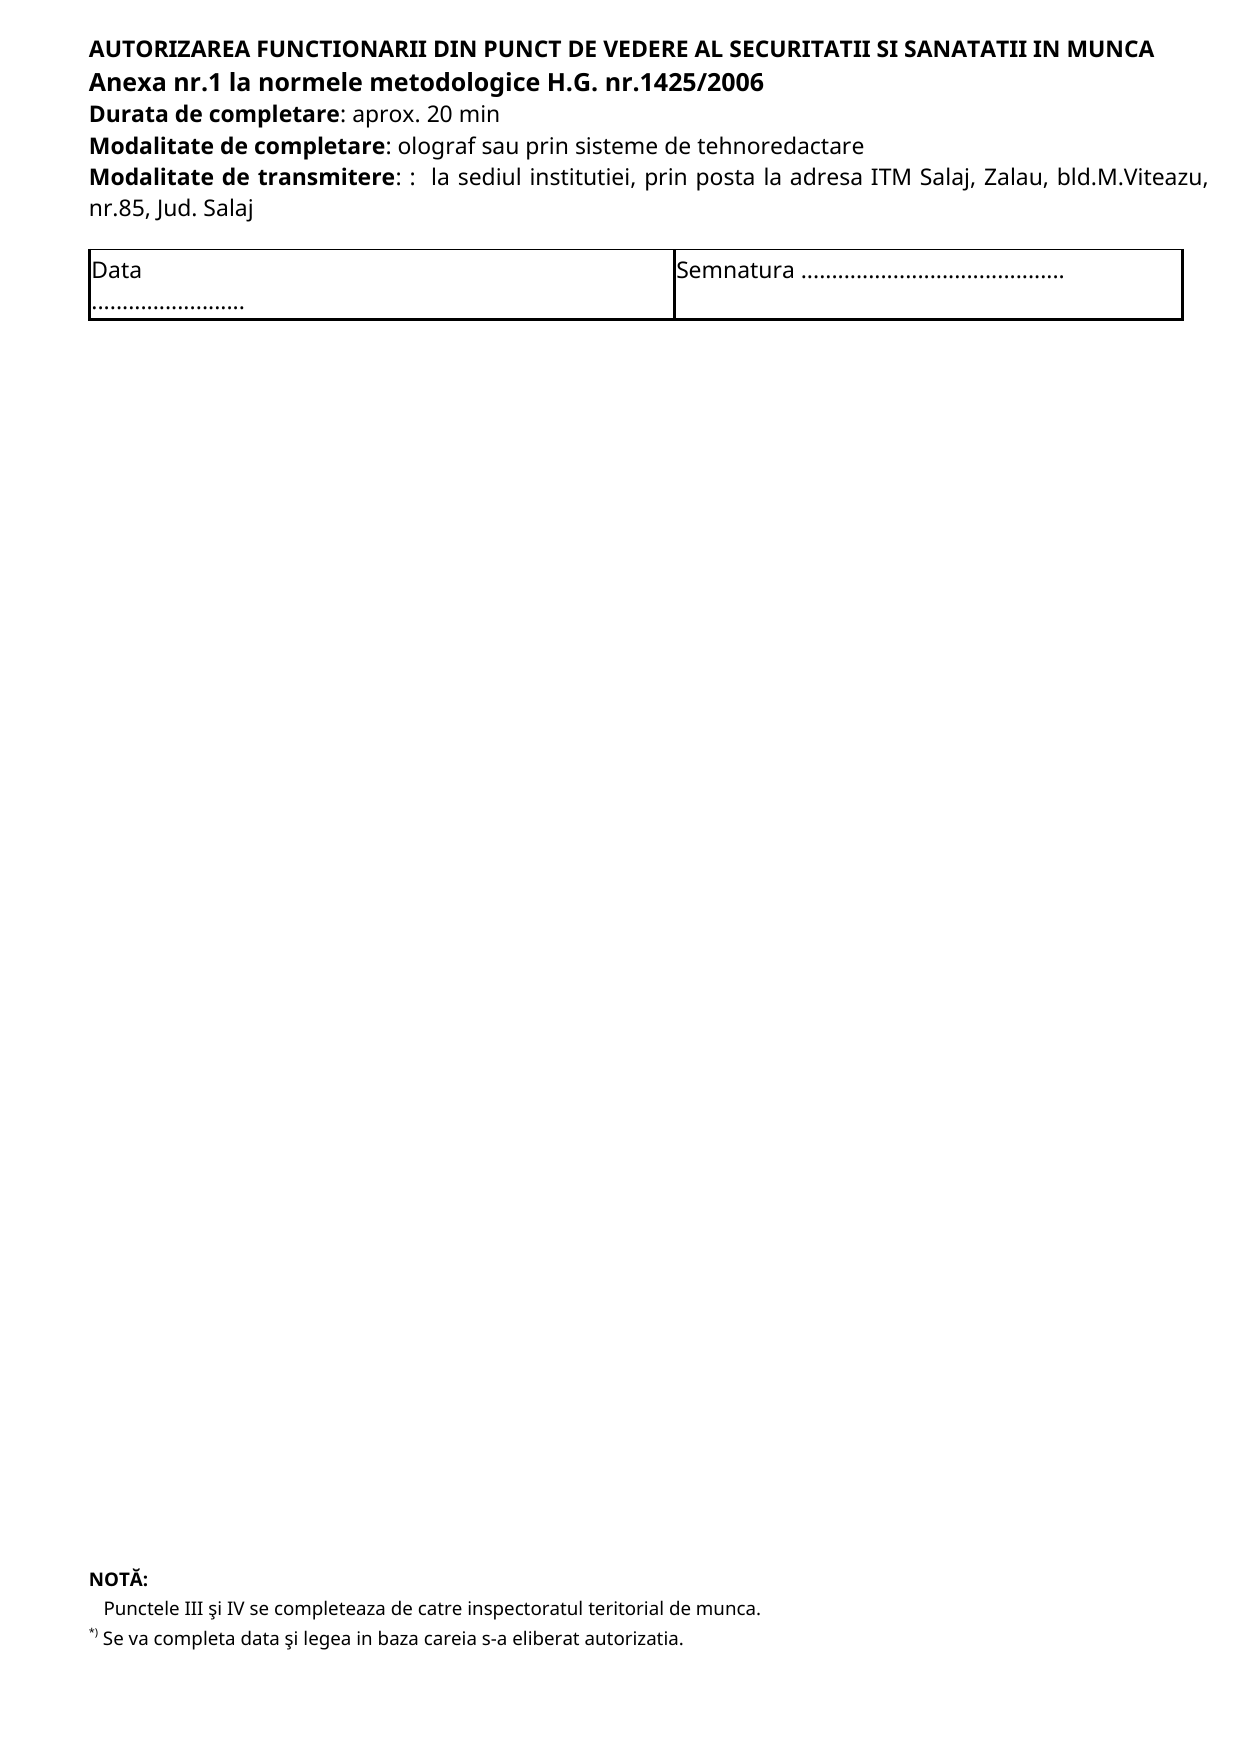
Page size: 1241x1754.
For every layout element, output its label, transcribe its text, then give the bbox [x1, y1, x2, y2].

table_cell Data ......................... [91, 250, 673, 318]
table_cell Semnatura ........................................... [676, 250, 1181, 318]
